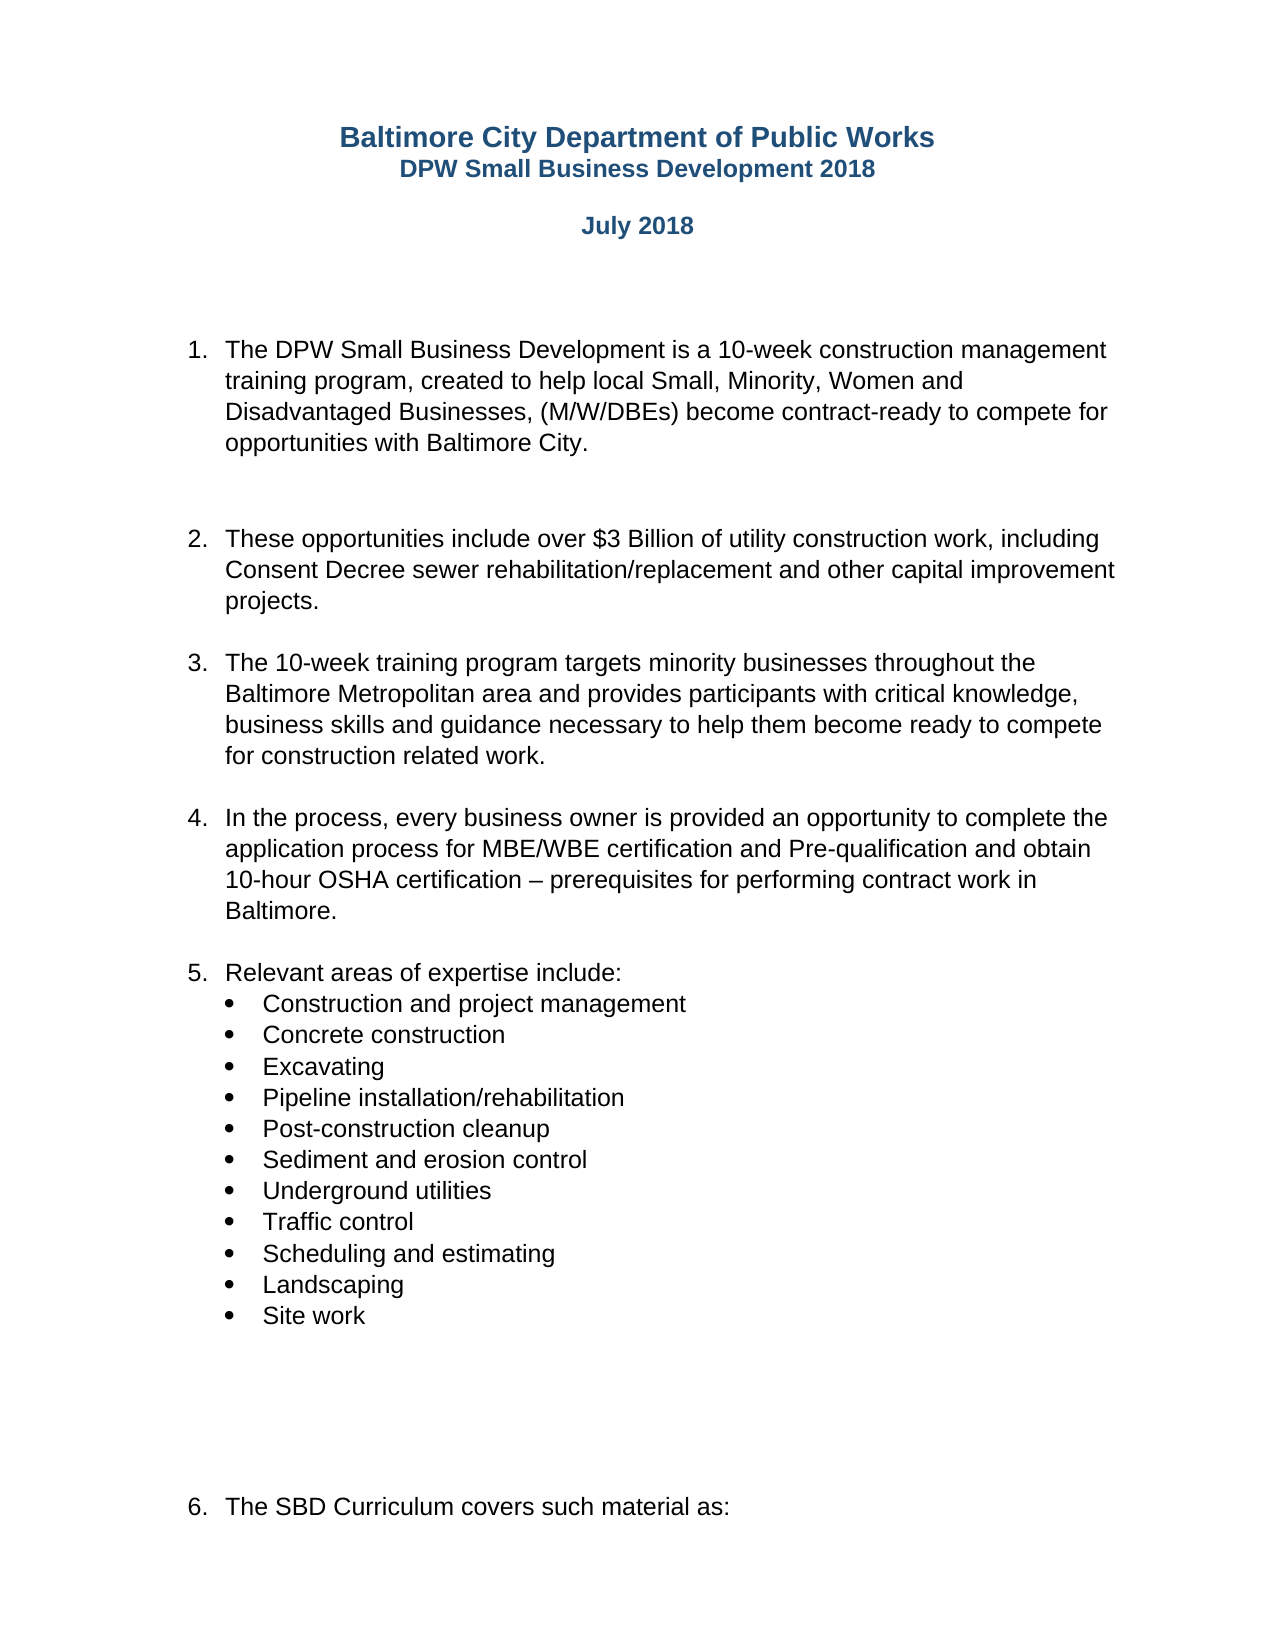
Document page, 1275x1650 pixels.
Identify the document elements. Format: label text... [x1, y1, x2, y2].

list Concrete construction [225, 1021, 1125, 1049]
list Construction and project management [225, 989, 1125, 1018]
list Relevant areas of expertise include: [187, 958, 1125, 987]
list The SBD Curriculum covers such material as: [187, 1492, 1125, 1521]
list Landscaping [225, 1270, 1125, 1298]
list Post-construction cleanup [225, 1114, 1125, 1143]
list Traffic control [225, 1207, 1125, 1236]
list In the process, every business owner is provided an opportunity to complete the application process for MBE/WBE certification and Pre-qualification and obtain 10-hour OSHA certification – prerequisites for performing contract work in Baltimore. [187, 803, 1125, 925]
text Baltimore City Department of Public Works [150, 120, 1125, 153]
list Scheduling and estimating [225, 1238, 1125, 1267]
list Sediment and erosion control [225, 1145, 1125, 1174]
list Site work [225, 1301, 1125, 1330]
text DPW Small Business Development 2018 [150, 153, 1125, 182]
list The DPW Small Business Development is a 10-week construction management training program, created to help local Small, Minority, Women and Disadvantaged Businesses, (M/W/DBEs) become contract-ready to compete for opportunities with Baltimore City. [187, 335, 1125, 457]
list Pipeline installation/rehabilitation [225, 1083, 1125, 1112]
text July 2018 [150, 211, 1125, 240]
list Underground utilities [225, 1176, 1125, 1205]
list Excavating [225, 1052, 1125, 1081]
list These opportunities include over $3 Billion of utility construction work, including Consent Decree sewer rehabilitation/replacement and other capital improvement projects. [187, 524, 1125, 614]
list The 10-week training program targets minority businesses throughout the Baltimore Metropolitan area and provides participants with critical knowledge, business skills and guidance necessary to help them become ready to compete for construction related work. [187, 648, 1125, 770]
